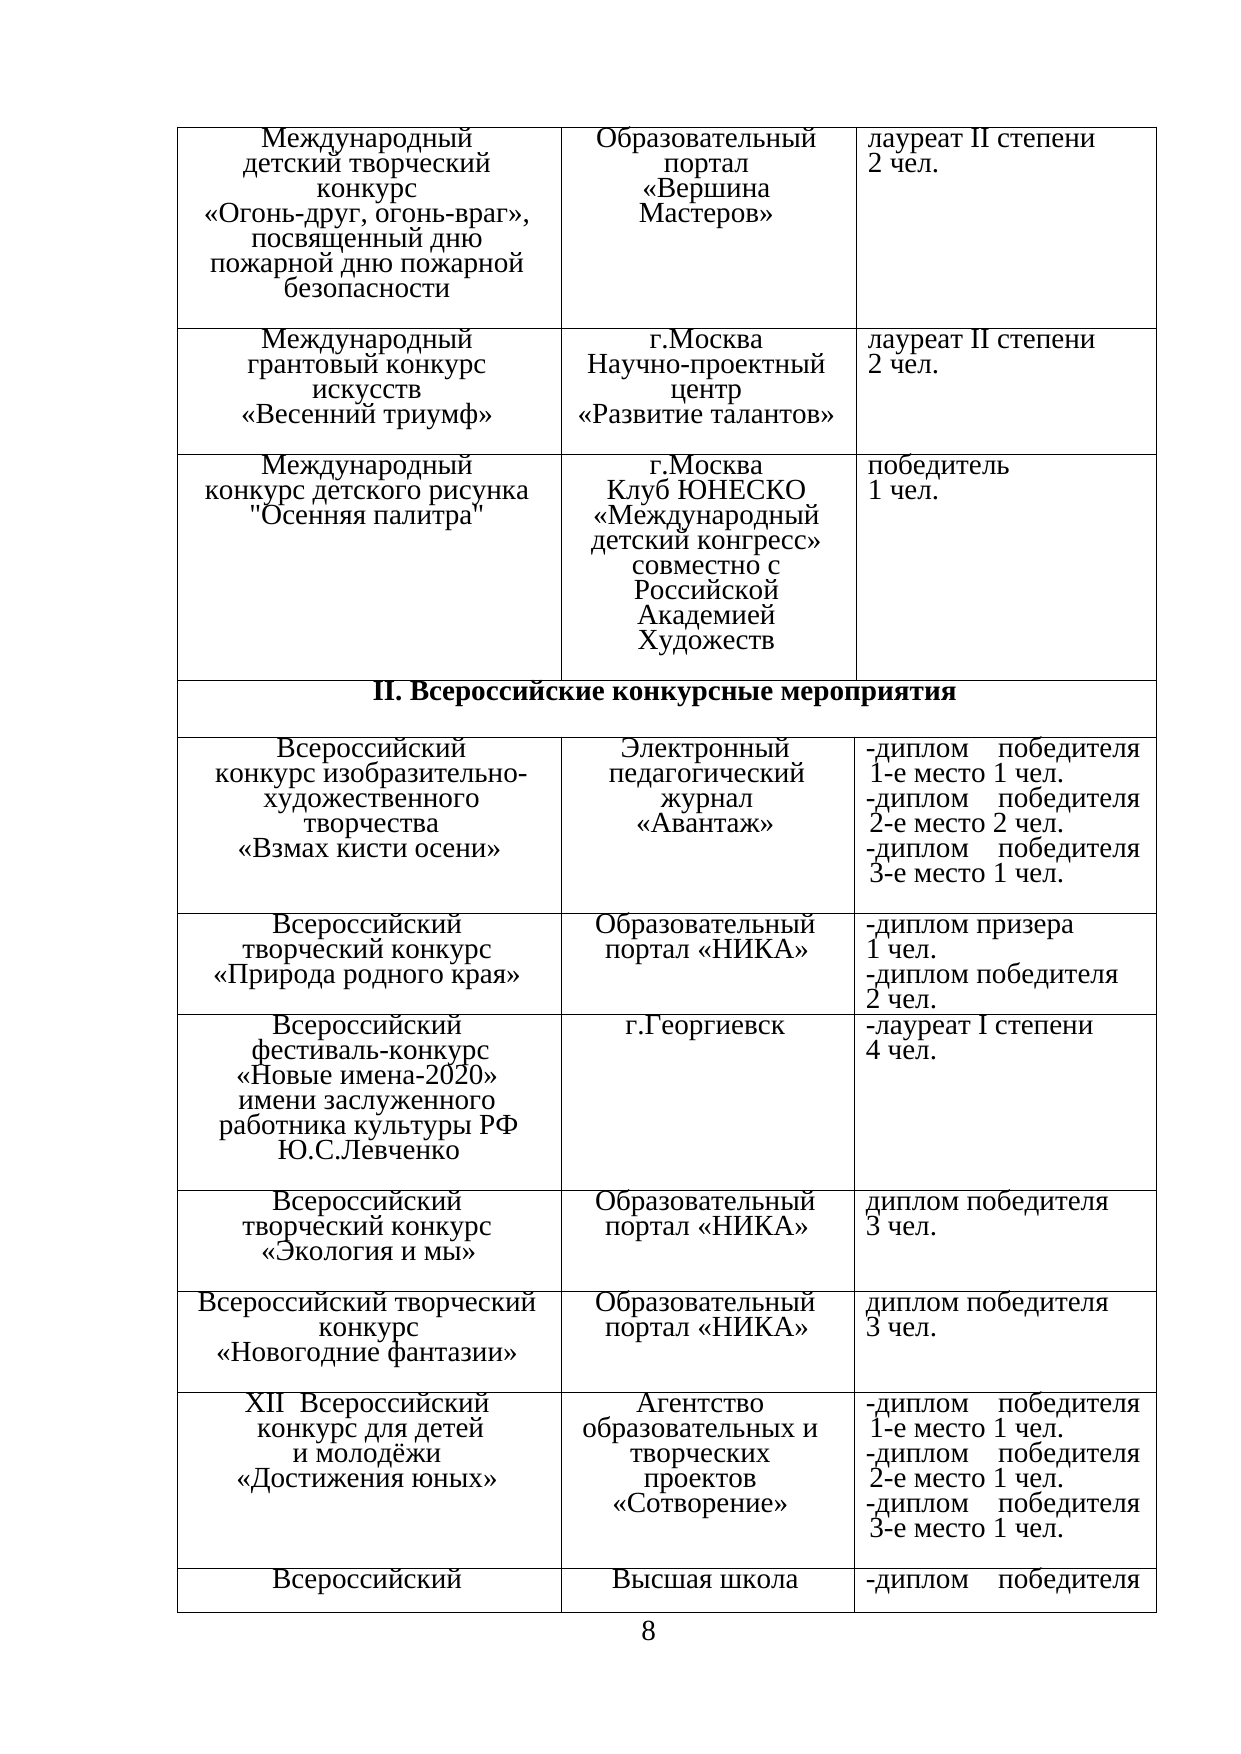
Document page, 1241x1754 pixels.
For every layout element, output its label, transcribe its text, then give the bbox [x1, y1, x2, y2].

table_cell диплом победителя 3 чел. [855, 1292, 1156, 1392]
table_cell Агентство образовательных и творческих проектов «Сотворение» [562, 1393, 854, 1568]
table_cell победитель 1 чел. [857, 455, 1156, 680]
table_cell Электронный педагогический журнал «Авантаж» [562, 738, 854, 913]
table_cell -диплом победителя 1-е место 1 чел. -диплом победителя 2-е место 2 чел. -диплом победителя 3-е место 1 чел. [855, 738, 1156, 913]
table_cell Всероссийский творческий конкурс «Новогодние фантазии» [178, 1292, 561, 1392]
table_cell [562, 1569, 854, 1612]
table_cell лауреат II степени 2 чел. [857, 329, 1156, 454]
table_cell лауреат II степени 2 чел. [857, 128, 1156, 328]
table_cell Международный грантовый конкурс искусств «Весенний триумф» [178, 329, 561, 454]
table_cell -диплом призера 1 чел. -диплом победителя 2 чел. [855, 914, 1156, 1014]
table_cell Международный детский творческий конкурс «Огонь-друг, огонь-враг», посвященный дню пожарной дню пожарной безопасности [178, 128, 561, 328]
table_cell г.Москва Научно-проектный центр «Развитие талантов» [562, 329, 856, 454]
table_cell г.Москва Клуб ЮНЕСКО «Международный детский конгресс» совместно с Российской Академией Художеств [562, 455, 856, 680]
table_cell Образовательный портал «НИКА» [562, 1191, 854, 1291]
table_cell Образовательный портал «НИКА» [562, 914, 854, 1014]
table_cell -диплом победителя 1-е место 1 чел. -диплом победителя 2-е место 1 чел. -диплом победителя 3-е место 1 чел. [855, 1393, 1156, 1568]
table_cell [855, 1569, 1156, 1612]
table_cell Международный конкурс детского рисунка "Осенняя палитра" [178, 455, 561, 680]
table_cell г.Георгиевск [562, 1015, 854, 1190]
table_cell диплом победителя 3 чел. [855, 1191, 1156, 1291]
table_cell II. Всероссийские конкурсные мероприятия [178, 681, 1156, 737]
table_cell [562, 128, 856, 328]
table_cell Всероссийский конкурс изобразительно-художественного творчества «Взмах кисти осени» [178, 738, 561, 913]
table_cell -лауреат I степени 4 чел. [855, 1015, 1156, 1190]
table_cell Образовательный портал «НИКА» [562, 1292, 854, 1392]
table_cell XII Всероссийский конкурс для детей и молодёжи «Достижения юных» [178, 1393, 561, 1568]
table_cell Всероссийский творческий конкурс «Природа родного края» [178, 914, 561, 1014]
table_cell Всероссийский фестиваль-конкурс «Новые имена-2020» имени заслуженного работника культуры РФ Ю.С.Левченко [178, 1015, 561, 1190]
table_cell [178, 1569, 561, 1612]
table_cell Всероссийский творческий конкурс «Экология и мы» [178, 1191, 561, 1291]
